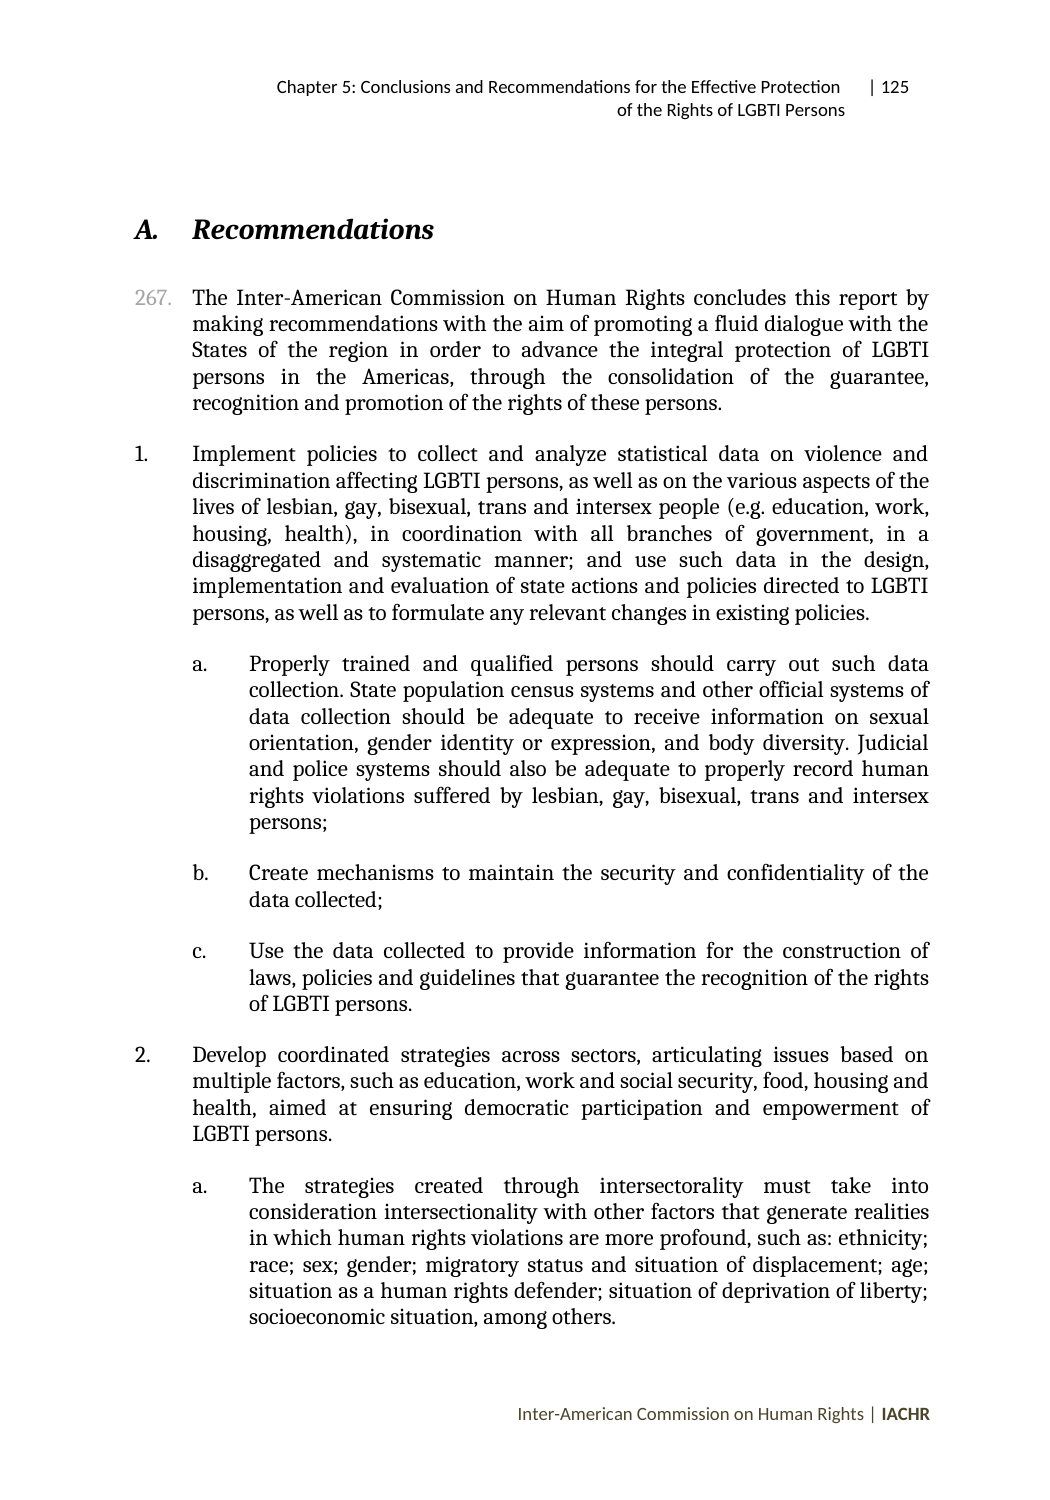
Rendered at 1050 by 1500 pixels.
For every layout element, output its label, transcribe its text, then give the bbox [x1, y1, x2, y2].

list The strategies created through intersectorality must take into consideration intersectionality with other factors that generate realities in which human rights violations are more profound, such as: ethnicity; race; sex; gender; migratory status and situation of displacement; age; situation as a human rights defender; situation of deprivation of liberty; socioeconomic situation, among others. [192, 1172, 930, 1331]
list Properly trained and qualified persons should carry out such data collection. State population census systems and other official systems of data collection should be adequate to receive information on sexual orientation, gender identity or expression, and body diversity. Judicial and police systems should also be adequate to properly record human rights violations suffered by lesbian, gay, bisexual, trans and intersex persons; [192, 651, 930, 835]
subtitle Recommendations [135, 213, 930, 247]
list Implement policies to collect and analyze statistical data on violence and discrimination affecting LGBTI persons, as well as on the various aspects of the lives of lesbian, gay, bisexual, trans and intersex people (e.g. education, work, housing, health), in coordination with all branches of government, in a disaggregated and systematic manner; and use such data in the design, implementation and evaluation of state actions and policies directed to LGBTI persons, as well as to formulate any relevant changes in existing policies. [135, 441, 930, 626]
list Create mechanisms to maintain the security and confidentiality of the data collected; [192, 860, 930, 913]
list The Inter-American Commission on Human Rights concludes this report by making recommendations with the aim of promoting a fluid dialogue with the States of the region in order to advance the integral protection of LGBTI persons in the Americas, through the consolidation of the guarantee, recognition and promotion of the rights of these persons. [135, 284, 930, 416]
list Use the data collected to provide information for the construction of laws, policies and guidelines that guarantee the recognition of the rights of LGBTI persons. [192, 938, 930, 1017]
list Develop coordinated strategies across sectors, articulating issues based on multiple factors, such as education, work and social security, food, housing and health, aimed at ensuring democratic participation and empowerment of LGBTI persons. [135, 1042, 930, 1147]
